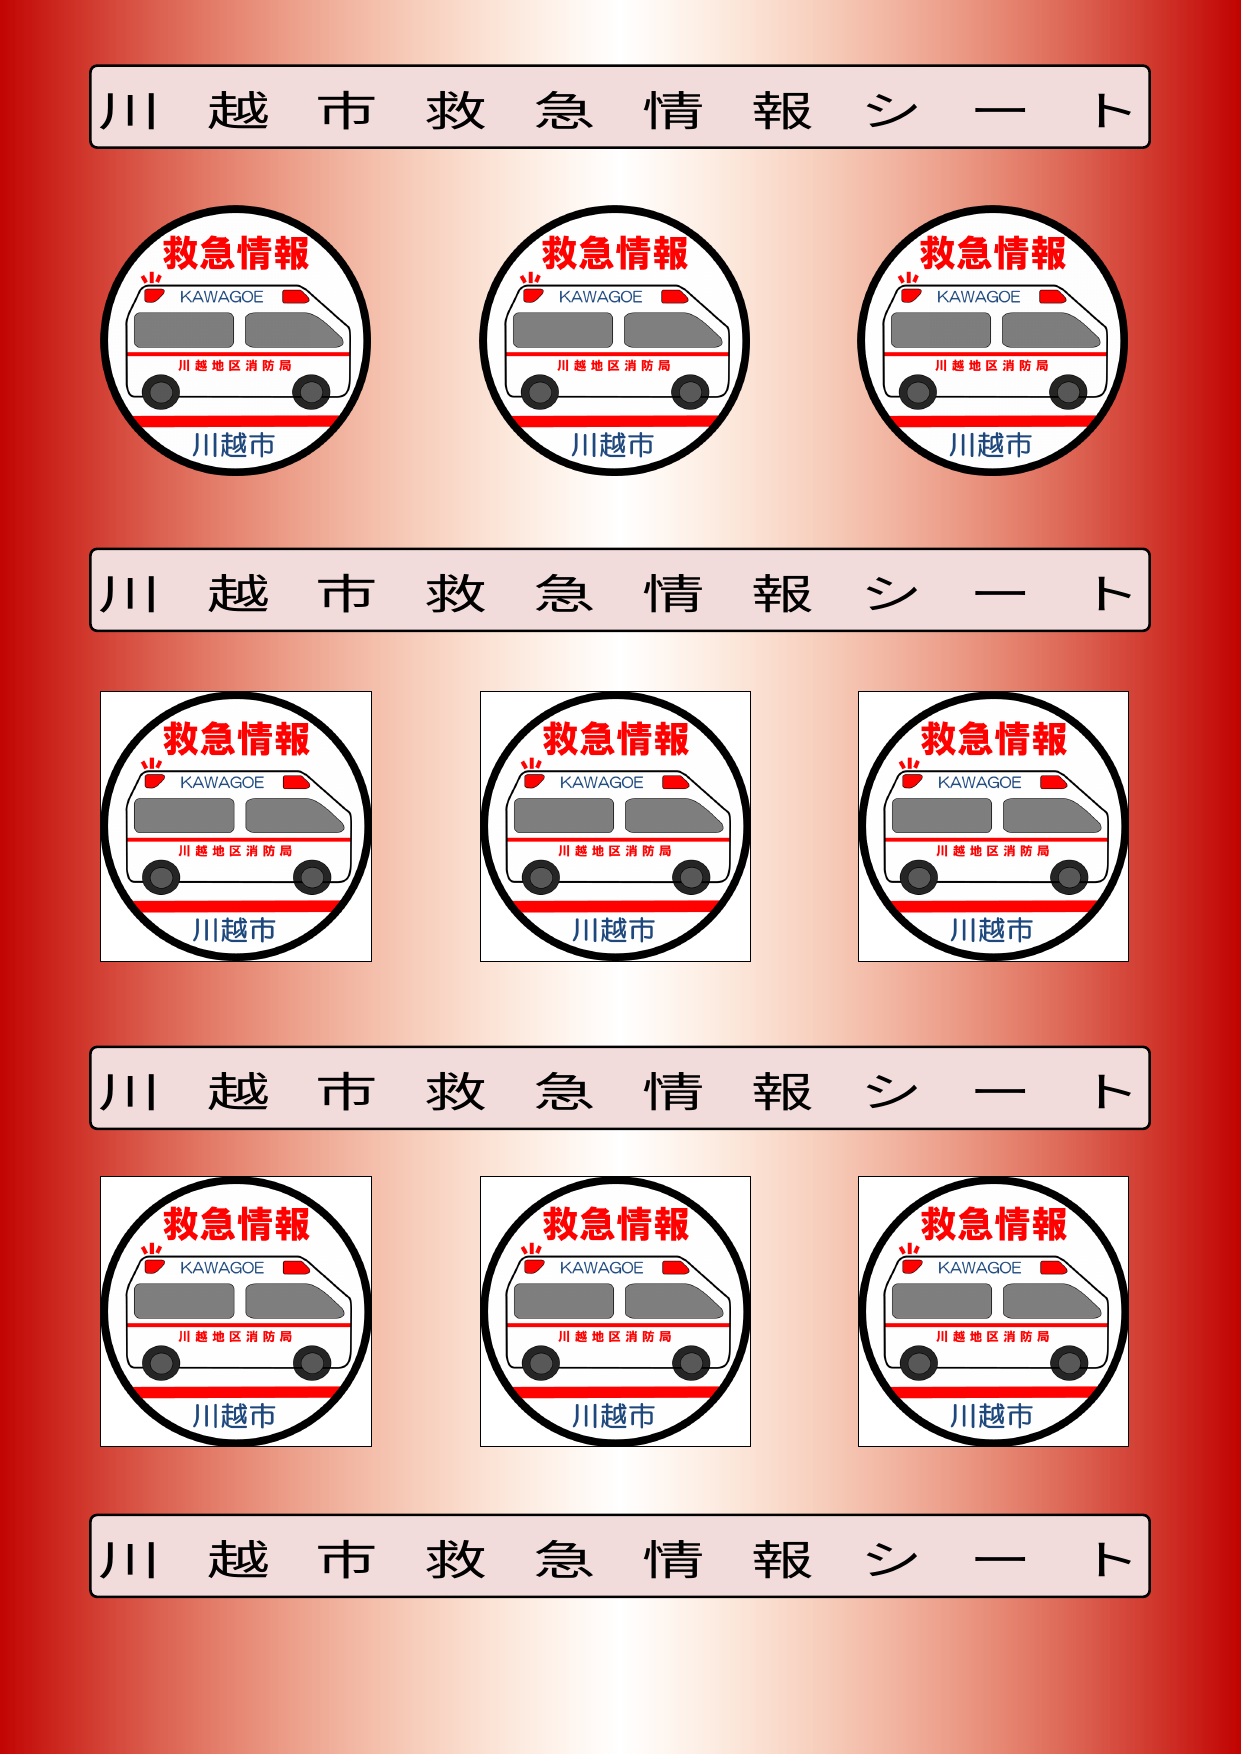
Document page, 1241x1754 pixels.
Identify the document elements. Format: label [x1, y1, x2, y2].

table_header [89, 659, 1140, 992]
table_header [89, 174, 1140, 507]
table_header [89, 1144, 1140, 1477]
